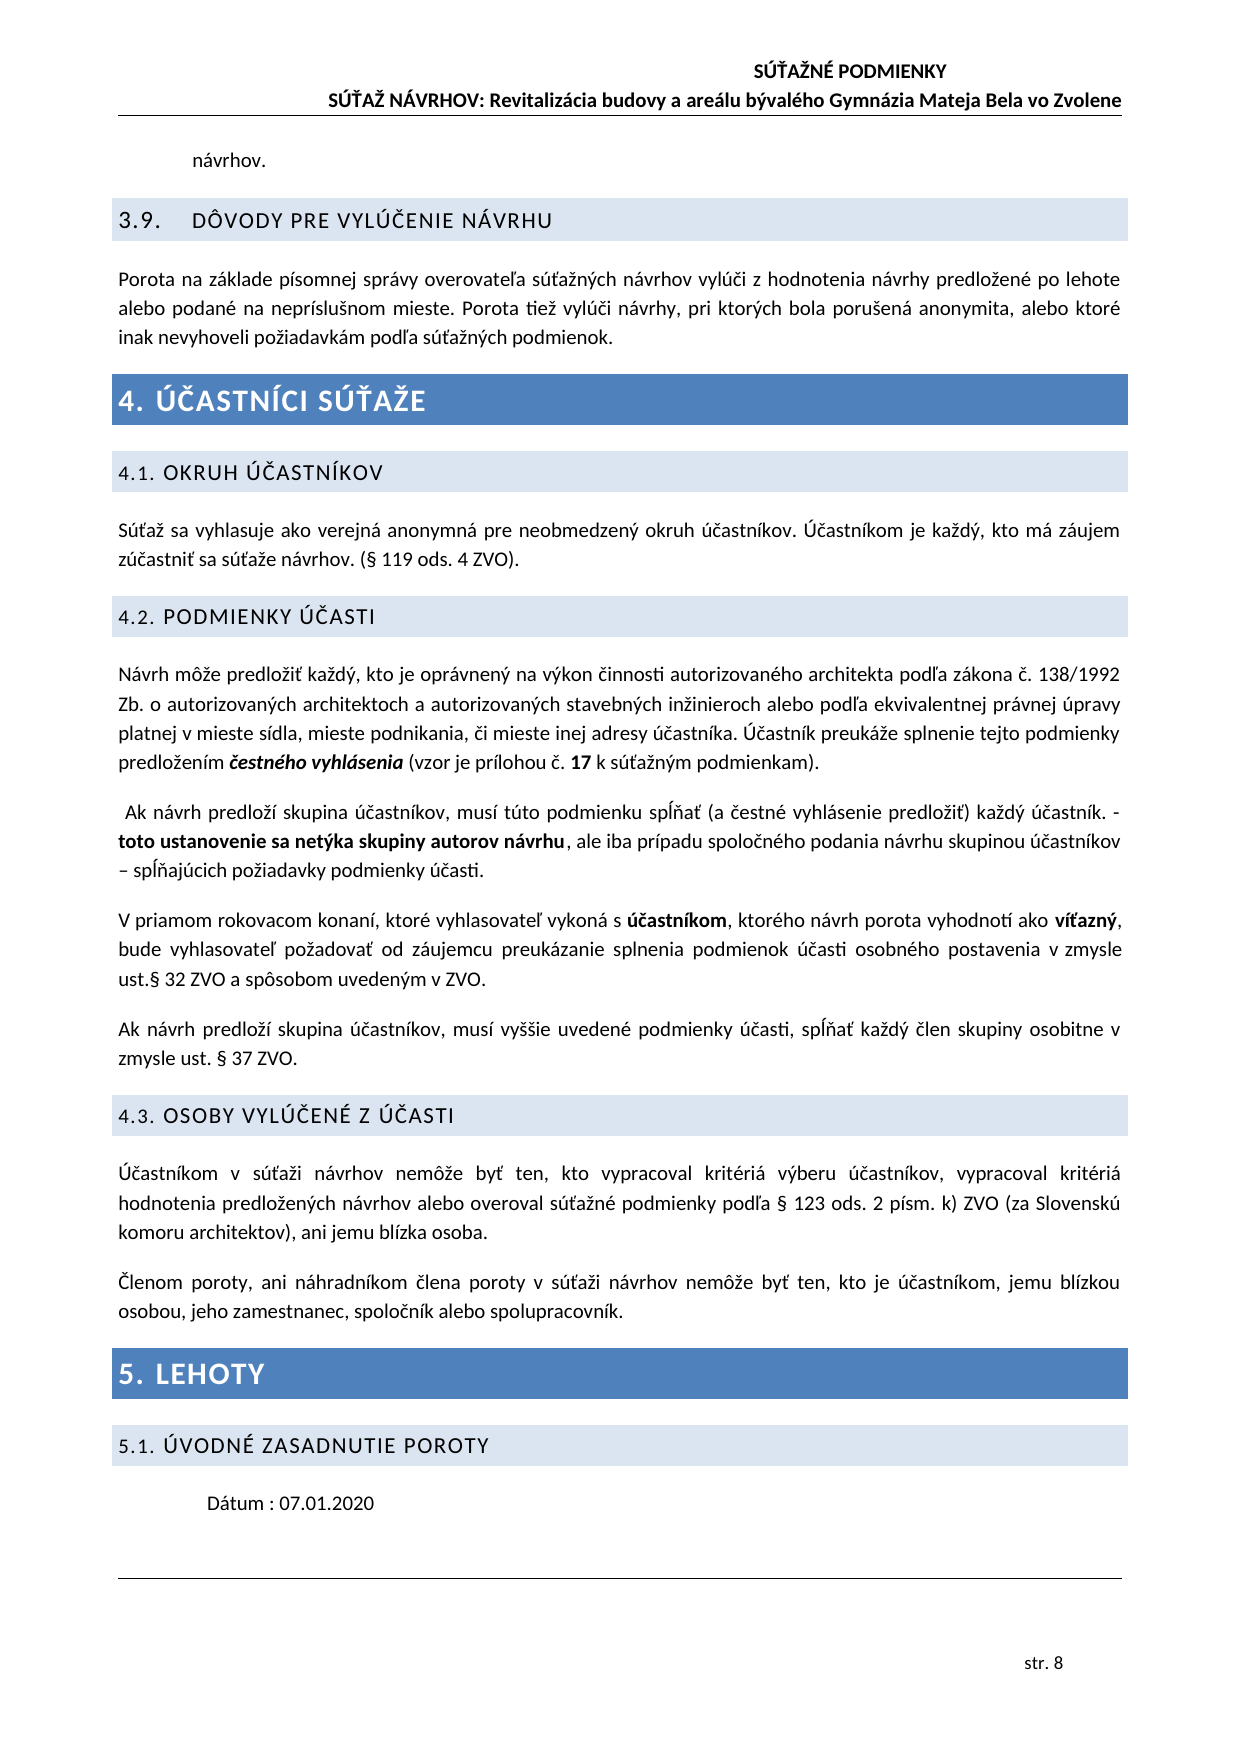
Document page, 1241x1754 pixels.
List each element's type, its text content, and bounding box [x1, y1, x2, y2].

text Ak návrh predloží skupina účastníkov, musí túto podmienku spĺňať (a čestné vyhlásenie predložiť) každý účastník. - toto ustanovenie sa netýka skupiny autorov návrhu, ale iba prípadu spoločného podania návrhu skupinou účastníkov – spĺňajúcich požiadavky podmienky účasti. [118, 799, 1122, 883]
text Účastníkom v súťaži návrhov nemôže byť ten, kto vypracoval kritériá výberu účastníkov, vypracoval kritériá hodnotenia predložených návrhov alebo overoval súťažné podmienky podľa § 123 ods. 2 písm. k) ZVO (za Slovenskú komoru architektov), ani jemu blízka osoba. [118, 1161, 1122, 1244]
subtitle Okruh účastníkov [118, 458, 1122, 486]
text Návrh môže predložiť každý, kto je oprávnený na výkon činnosti autorizovaného architekta podľa zákona č. 138/1992 Zb. o autorizovaných architektoch a autorizovaných stavebných inžinieroch alebo podľa ekvivalentnej právnej úpravy platnej v mieste sídla, mieste podnikania, či mieste inej adresy účastníka. Účastník preukáže splnenie tejto podmienky predložením čestného vyhlásenia (vzor je prílohou č. 17 k súťažným podmienkam). [118, 662, 1122, 774]
text Súťaž sa vyhlasuje ako verejná anonymná pre neobmedzený okruh účastníkov. Účastníkom je každý, kto má záujem zúčastniť sa súťaže návrhov. (§ 119 ods. 4 ZVO). [118, 517, 1122, 572]
text Ak návrh predloží skupina účastníkov, musí vyššie uvedené podmienky účasti, spĺňať každý člen skupiny osobitne v zmysle ust. § 37 ZVO. [118, 1016, 1122, 1070]
subtitle Dôvody pre vylúčenie návrhu [118, 204, 1122, 234]
subtitle Lehoty [118, 1354, 1122, 1392]
subtitle Účastníci SÚŤAŽE [118, 381, 1122, 419]
text Členom poroty, ani náhradníkom člena poroty v súťaži návrhov nemôže byť ten, kto je účastníkom, jemu blízkou osobou, jeho zamestnanec, spoločník alebo spolupracovník. [118, 1269, 1122, 1323]
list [118, 148, 1122, 173]
subtitle Osoby vylúčené z účasti [118, 1101, 1122, 1129]
text Dátum : 07.01.2020 [118, 1491, 1122, 1516]
text Porota na základe písomnej správy overovateľa súťažných návrhov vylúči z hodnotenia návrhy predložené po lehote alebo podané na nepríslušnom mieste. Porota tiež vylúči návrhy, pri ktorých bola porušená anonymita, alebo ktoré inak nevyhoveli požiadavkám podľa súťažných podmienok. [118, 266, 1122, 350]
subtitle Úvodné zasadnutie poroty [118, 1431, 1122, 1459]
text V priamom rokovacom konaní, ktoré vyhlasovateľ vykoná s účastníkom, ktorého návrh porota vyhodnotí ako víťazný, bude vyhlasovateľ požadovať od záujemcu preukázanie splnenia podmienok účasti osobného postavenia v zmysle ust.§ 32 ZVO a spôsobom uvedeným v ZVO. [118, 907, 1122, 991]
subtitle Podmienky účasti [118, 603, 1122, 630]
